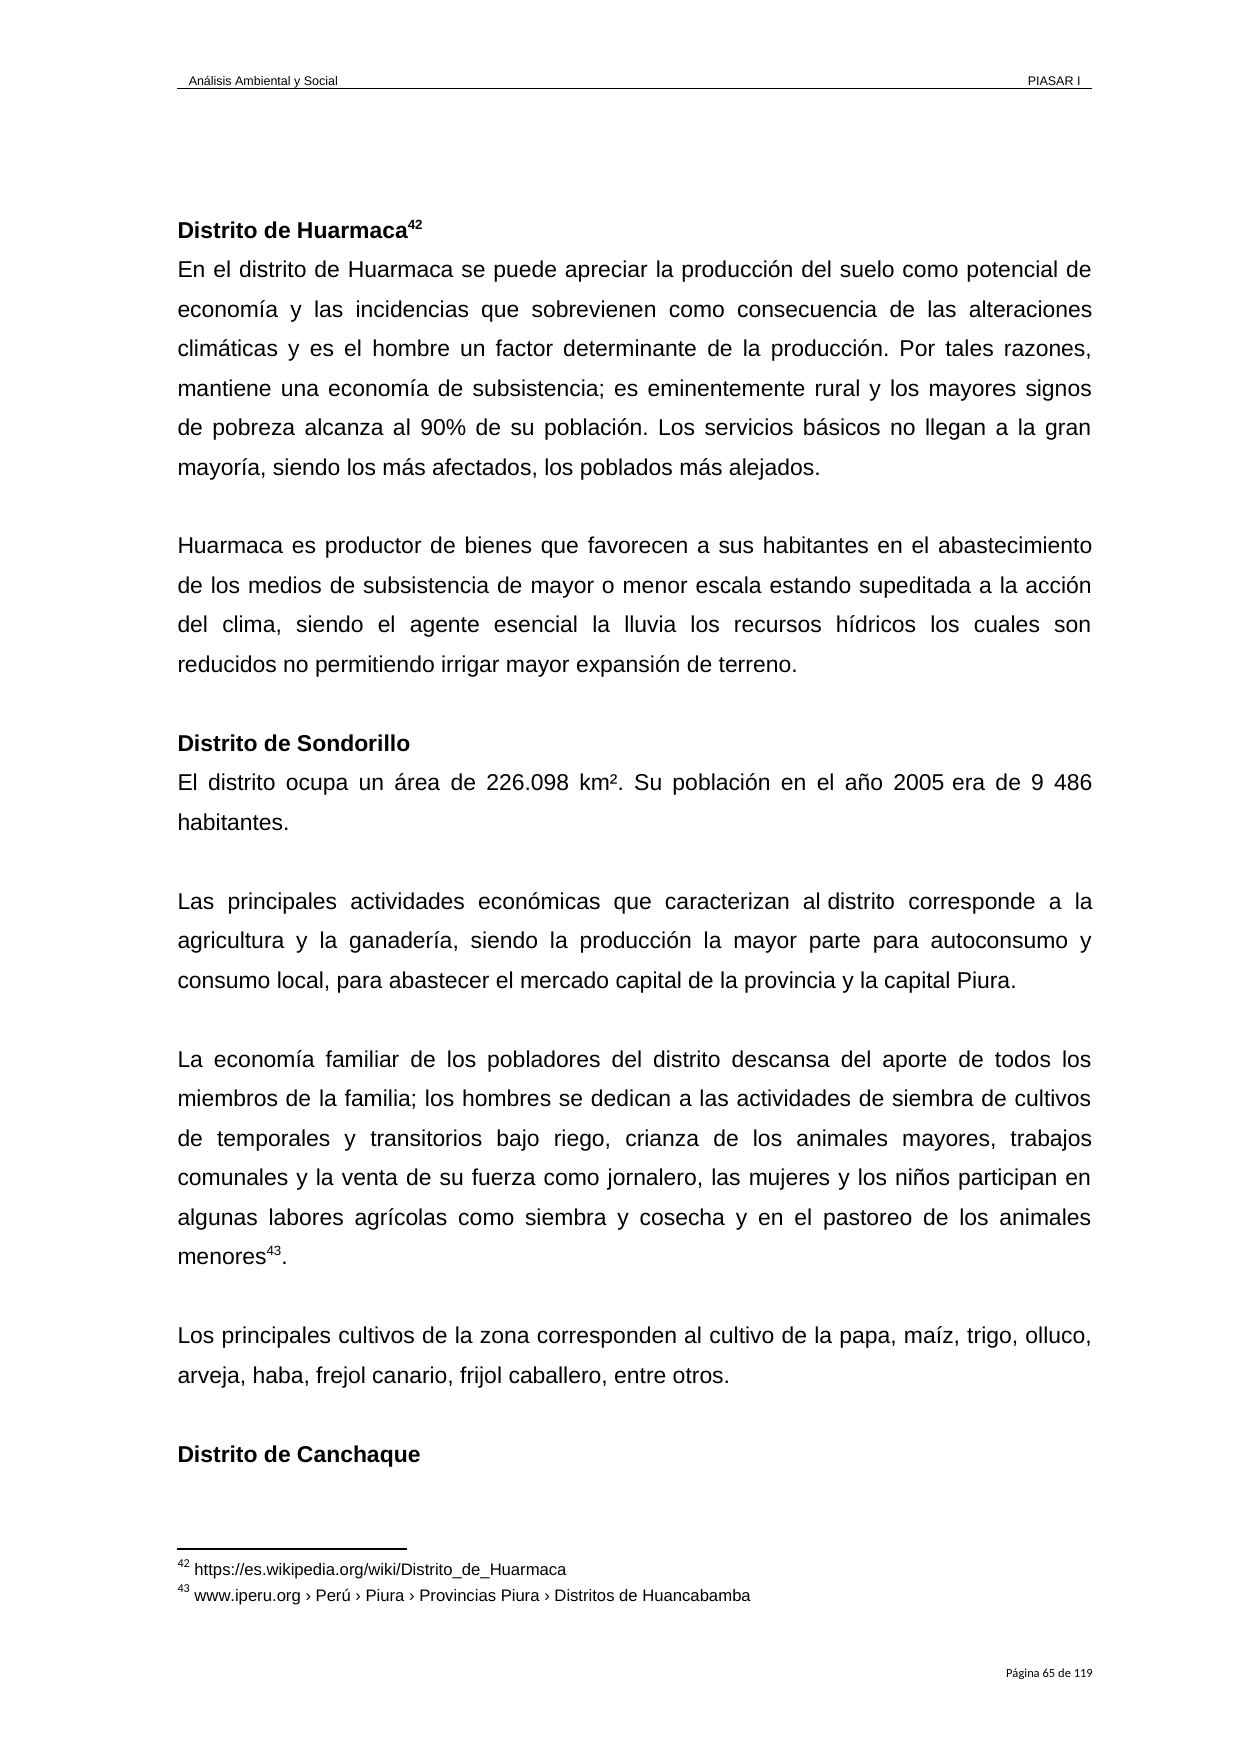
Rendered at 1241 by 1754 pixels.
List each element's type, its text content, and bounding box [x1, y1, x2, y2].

text Las principales actividades económicas que caracterizan al distrito corresponde a la agricultura y la ganadería, siendo la producción la mayor parte para autoconsumo y consumo local, para abastecer el mercado capital de la provincia y la capital Piura. [177, 888, 1092, 993]
text En el distrito de Huarmaca se puede apreciar la producción del suelo como potencial de economía y las incidencias que sobrevienen como consecuencia de las alteraciones climáticas y es el hombre un factor determinante de la producción. Por tales razones, mantiene una economía de subsistencia; es eminentemente rural y los mayores signos de pobreza alcanza al 90% de su población. Los servicios básicos no llegan a la gran mayoría, siendo los más afectados, los poblados más alejados. [177, 256, 1092, 480]
text Los principales cultivos de la zona corresponden al cultivo de la papa, maíz, trigo, olluco, arveja, haba, frejol canario, frijol caballero, entre otros. [177, 1322, 1092, 1388]
text Distrito de Sondorillo [177, 730, 1092, 756]
text Distrito de Huarmaca [177, 217, 1092, 243]
text El distrito ocupa un área de 226.098 km². Su población en el año 2005 era de 9 486 habitantes. [177, 769, 1092, 835]
text Huarmaca es productor de bienes que favorecen a sus habitantes en el abastecimiento de los medios de subsistencia de mayor o menor escala estando supeditada a la acción del clima, siendo el agente esencial la lluvia los recursos hídricos los cuales son reducidos no permitiendo irrigar mayor expansión de terreno. [177, 532, 1092, 677]
text Distrito de Canchaque [177, 1441, 1092, 1467]
text La economía familiar de los pobladores del distrito descansa del aporte de todos los miembros de la familia; los hombres se dedican a las actividades de siembra de cultivos de temporales y transitorios bajo riego, crianza de los animales mayores, trabajos comunales y la venta de su fuerza como jornalero, las mujeres y los niños participan en algunas labores agrícolas como siembra y cosecha y en el pastoreo de los animales menores. [177, 1046, 1092, 1269]
